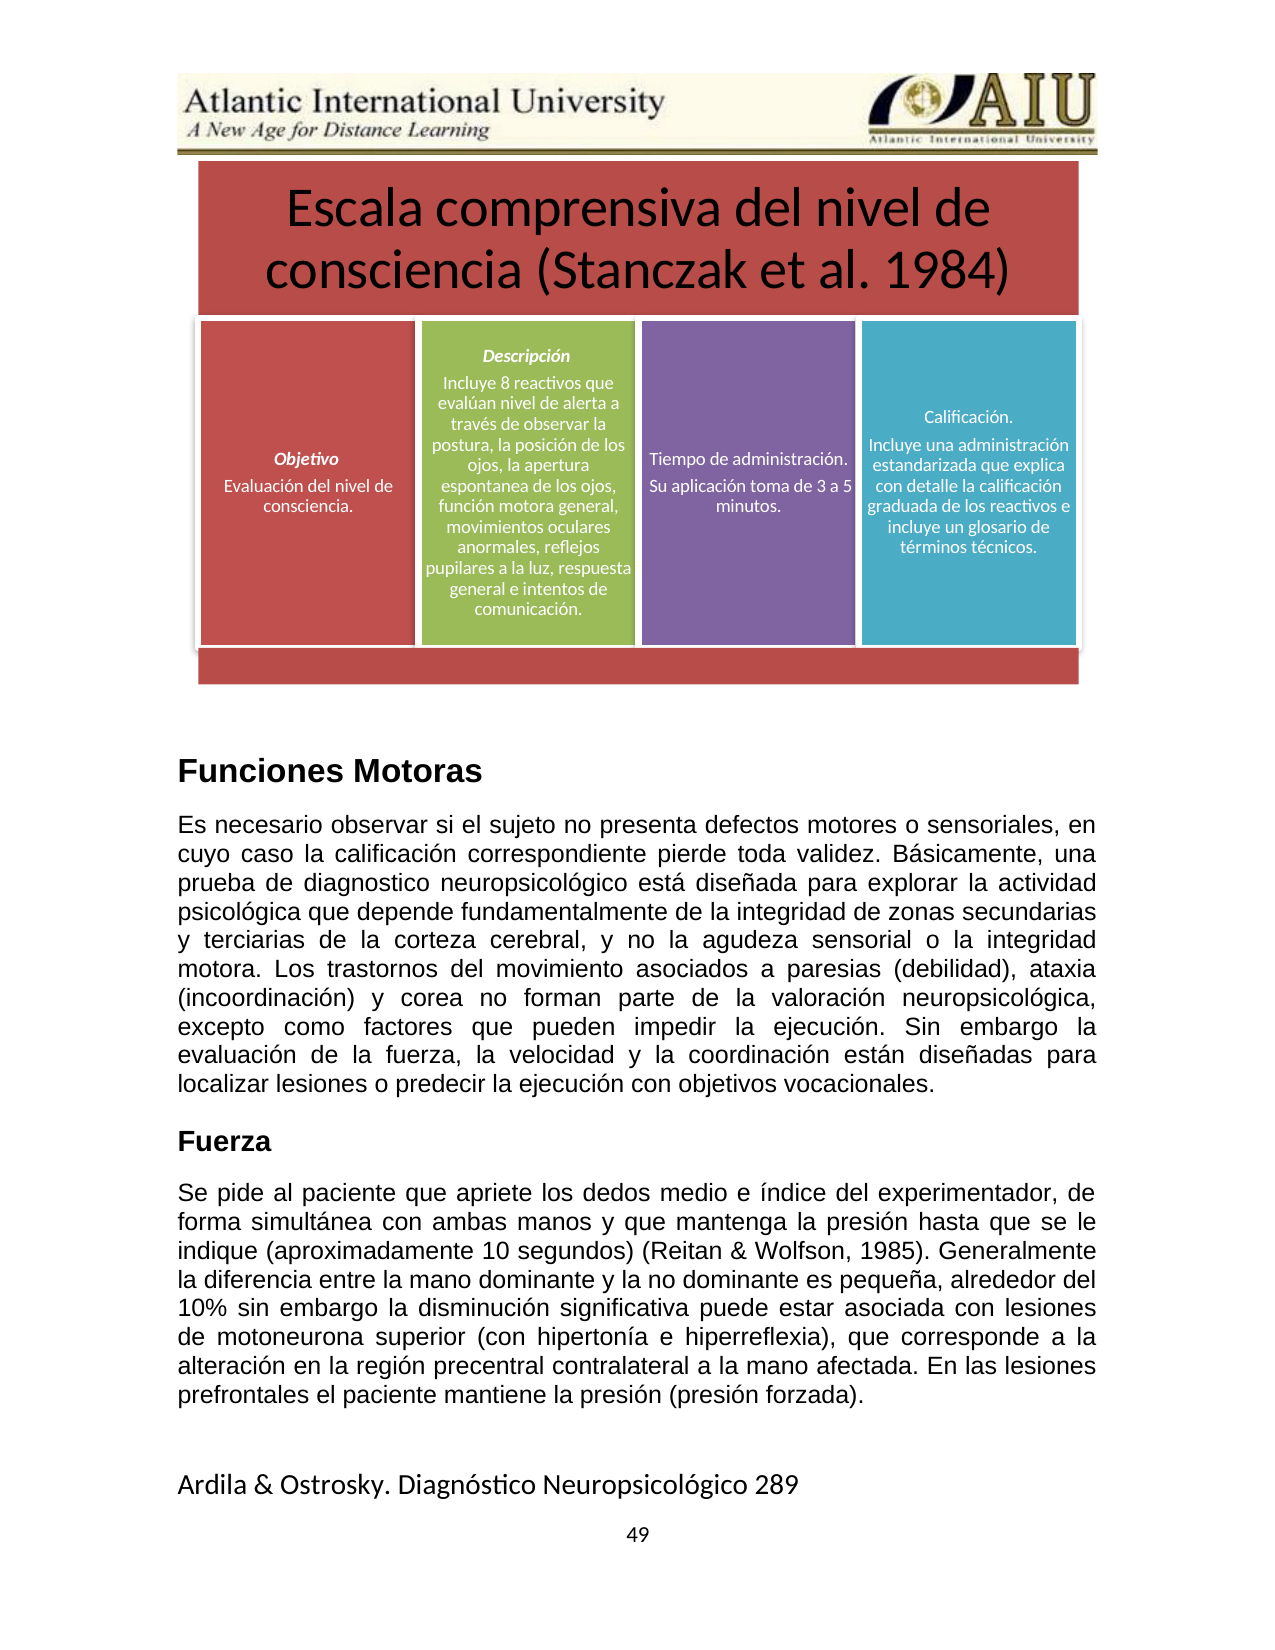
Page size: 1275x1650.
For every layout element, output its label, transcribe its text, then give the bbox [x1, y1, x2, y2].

text Ardila & Ostrosky. Diagnóstico Neuropsicológico 289 [177, 1466, 1098, 1502]
text Funciones Motoras [177, 751, 1098, 789]
text Es necesario observar si el sujeto no presenta defectos motores o sensoriales, en cuyo caso la calificación correspondiente pierde toda validez. Básicamente, una prueba de diagnostico neuropsicológico está diseñada para explorar la actividad psicológica que depende fundamentalmente de la integridad de zonas secundarias y terciarias de la corteza cerebral, y no la agudeza sensorial o la integridad motora. Los trastornos del movimiento asociados a paresias (debilidad), ataxia (incoordinación) y corea no forman parte de la valoración neuropsicológica, excepto como factores que pueden impedir la ejecución. Sin embargo la evaluación de la fuerza, la velocidad y la coordinación están diseñadas para localizar lesiones o predecir la ejecución con objetivos vocacionales. [177, 810, 1098, 1098]
text Fuerza [177, 1124, 1098, 1158]
text Se pide al paciente que apriete los dedos medio e índice del experimentador, de forma simultánea con ambas manos y que mantenga la presión hasta que se le indique (aproximadamente 10 segundos) (Reitan & Wolfson, 1985). Generalmente la diferencia entre la mano dominante y la no dominante es pequeña, alrededor del 10% sin embargo la disminución significativa puede estar asociada con lesiones de motoneurona superior (con hipertonía e hiperreflexia), que corresponde a la alteración en la región precentral contralateral a la mano afectada. En las lesiones prefrontales el paciente mantiene la presión (presión forzada). [177, 1178, 1098, 1408]
